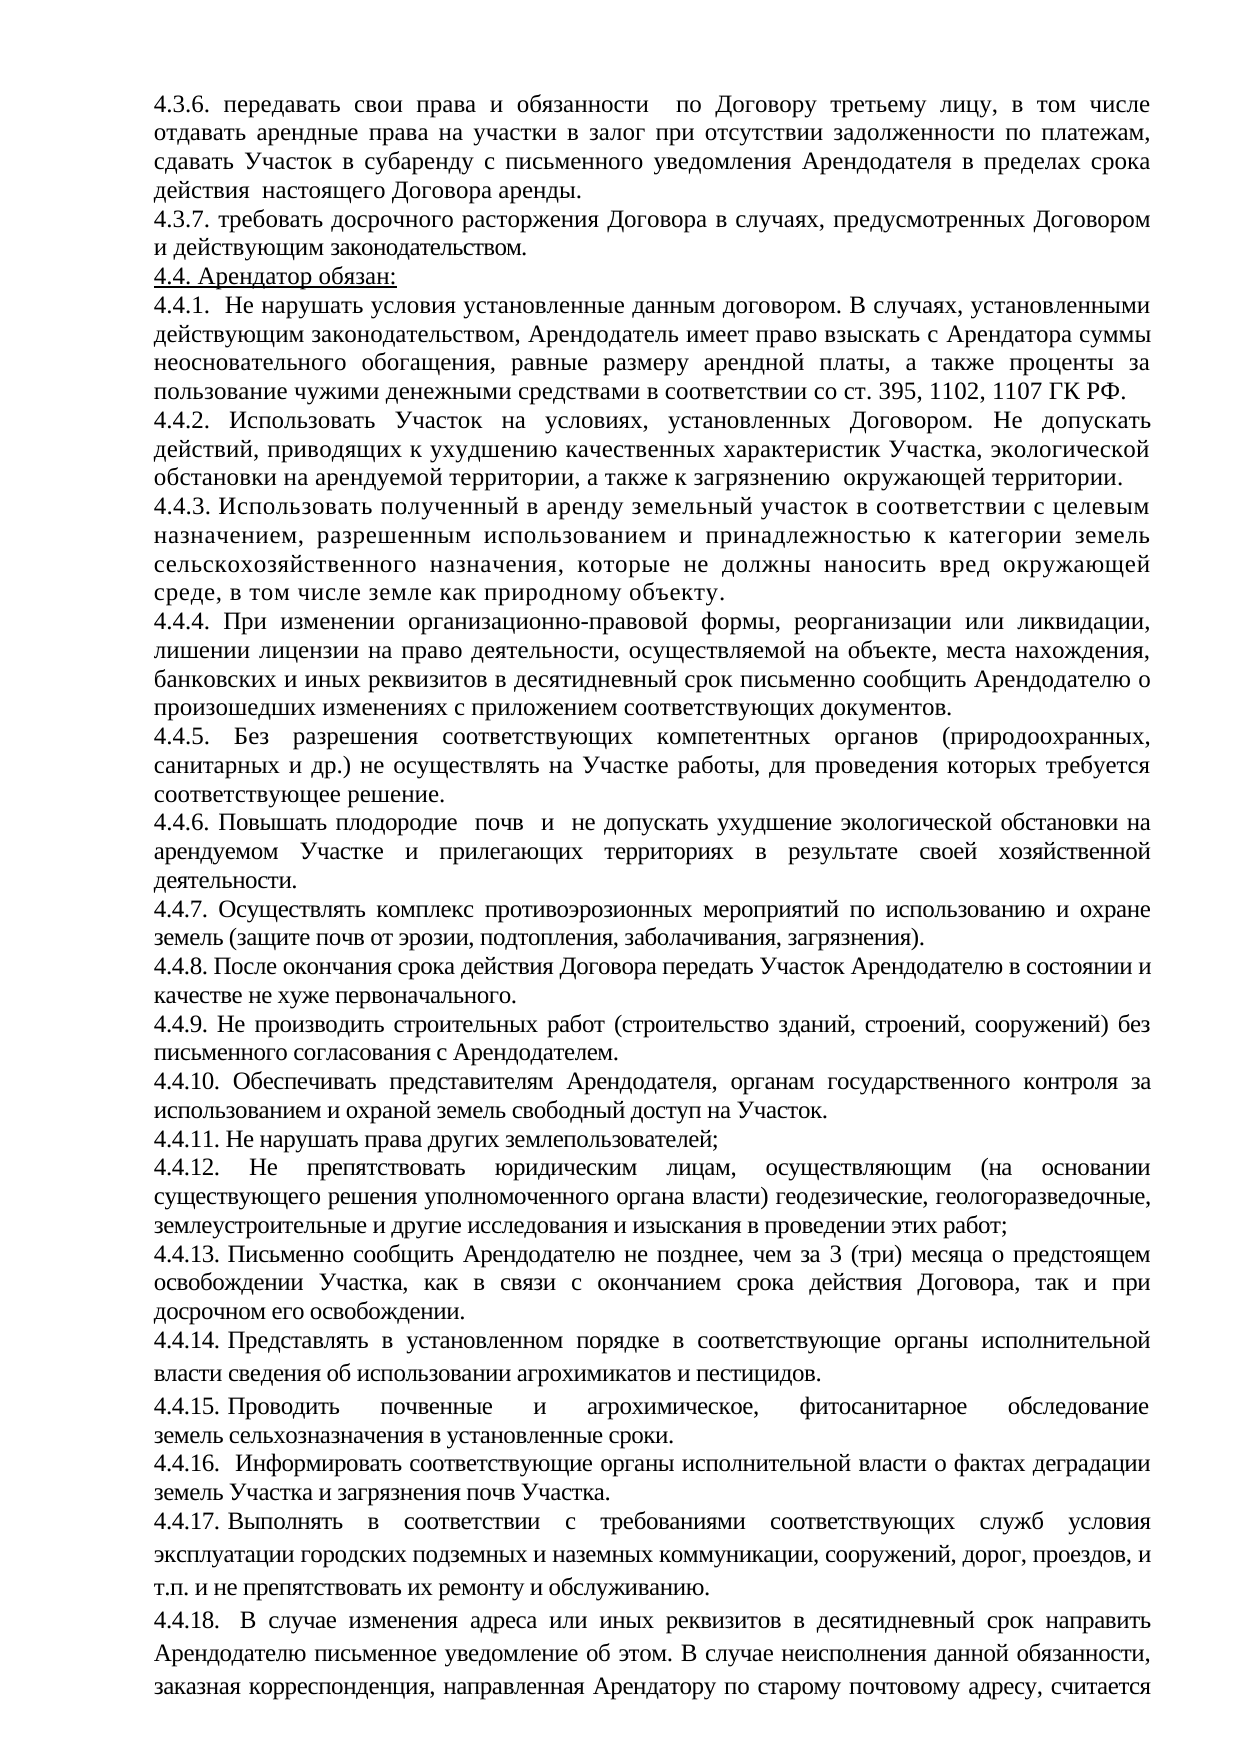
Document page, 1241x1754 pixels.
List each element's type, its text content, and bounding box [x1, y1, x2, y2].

text 4.4.9. Не производить строительных работ (строительство зданий, строений, сооружений) без письменного согласования с Арендодателем. [154, 1009, 1152, 1066]
text 4.4.10. Обеспечивать представителям Арендодателя, органам государственного контроля за использованием и охраной земель свободный доступ на Участок. [154, 1066, 1152, 1124]
list Проводить почвенные и агрохимическое, фитосанитарное обследование земель сельхозназначения в установленные сроки. [154, 1391, 1152, 1448]
text 4.4.3. Использовать полученный в аренду земельный участок в соответствии с целевым назначением, разрешенным использованием и принадлежностью к категории земель сельскохозяйственного назначения, которые не должны наносить вред окружающей среде, в том числе земле как природному объекту. [154, 491, 1152, 606]
text 4.4.11. Не нарушать права других землепользователей; [154, 1124, 1152, 1152]
text 4.4. Арендатор обязан: [154, 261, 1152, 290]
text 4.4.6. Повышать плодородие почв и не допускать ухудшение экологической обстановки на арендуемом Участке и прилегающих территориях в результате своей хозяйственной деятельности. [154, 807, 1152, 894]
text 4.4.12. Не препятствовать юридическим лицам, осуществляющим (на основании существующего решения уполномоченного органа власти) геодезические, геологоразведочные, землеустроительные и другие исследования и изыскания в проведении этих работ; [154, 1152, 1152, 1239]
text 4.4.1. Не нарушать условия установленные данным договором. В случаях, установленными действующим законодательством, Арендодатель имеет право взыскать с Арендатора суммы неосновательного обогащения, равные размеру арендной платы, а также проценты за пользование чужими денежными средствами в соответствии со ст. 395, 1102, 1107 ГК РФ. [154, 319, 1152, 405]
text 4.4.7. Осуществлять комплекс противоэрозионных мероприятий по использованию и охране земель (защите почв от эрозии, подтопления, заболачивания, загрязнения). [154, 894, 1152, 951]
text 4.3.7. требовать досрочного расторжения Договора в случаях, предусмотренных Договором и действующим законодательством. [154, 204, 1152, 261]
text 4.3.6. передавать свои права и обязанности по Договору третьему лицу, в том числе отдавать арендные права на участки в залог при отсутствии задолженности по платежам, сдавать Участок в субаренду с письменного уведомления Арендодателя в пределах срока действия настоящего Договора аренды. [154, 89, 1152, 204]
text 4.4.8. После окончания срока действия Договора передать Участок Арендодателю в состоянии и качестве не хуже первоначального. [154, 951, 1152, 1009]
list Выполнять в соответствии с требованиями соответствующих служб условия эксплуатации городских подземных и наземных коммуникации, сооружений, дорог, проездов, и т.п. и не препятствовать их ремонту и обслуживанию. [154, 1506, 1152, 1601]
text 4.4.4. При изменении организационно-правовой формы, реорганизации или ликвидации, лишении лицензии на право деятельности, осуществляемой на объекте, места нахождения, банковских и иных реквизитов в десятидневный срок письменно сообщить Арендодателю о произошедших изменениях с приложением соответствующих документов. [154, 606, 1152, 721]
text 4.4.5. Без разрешения соответствующих компетентных органов (природоохранных, санитарных и др.) не осуществлять на Участке работы, для проведения которых требуется соответствующее решение. [154, 721, 1152, 807]
text 4.4.2. Использовать Участок на условиях, установленных Договором. Не допускать действий, приводящих к ухудшению качественных характеристик Участка, экологической обстановки на арендуемой территории, а также к загрязнению окружающей территории. [154, 405, 1152, 491]
list Представлять в установленном порядке в соответствующие органы исполнительной власти сведения об использовании агрохимикатов и пестицидов. [154, 1325, 1152, 1387]
text 4.4.13. Письменно сообщить Арендодателю не позднее, чем за 3 (три) месяца о предстоящем освобождении Участка, как в связи с окончанием срока действия Договора, так и при досрочном его освобождении. [154, 1239, 1152, 1325]
list Информировать соответствующие органы исполнительной власти о фактах деградации земель Участка и загрязнения почв Участка. [154, 1448, 1152, 1506]
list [154, 1605, 1152, 1700]
